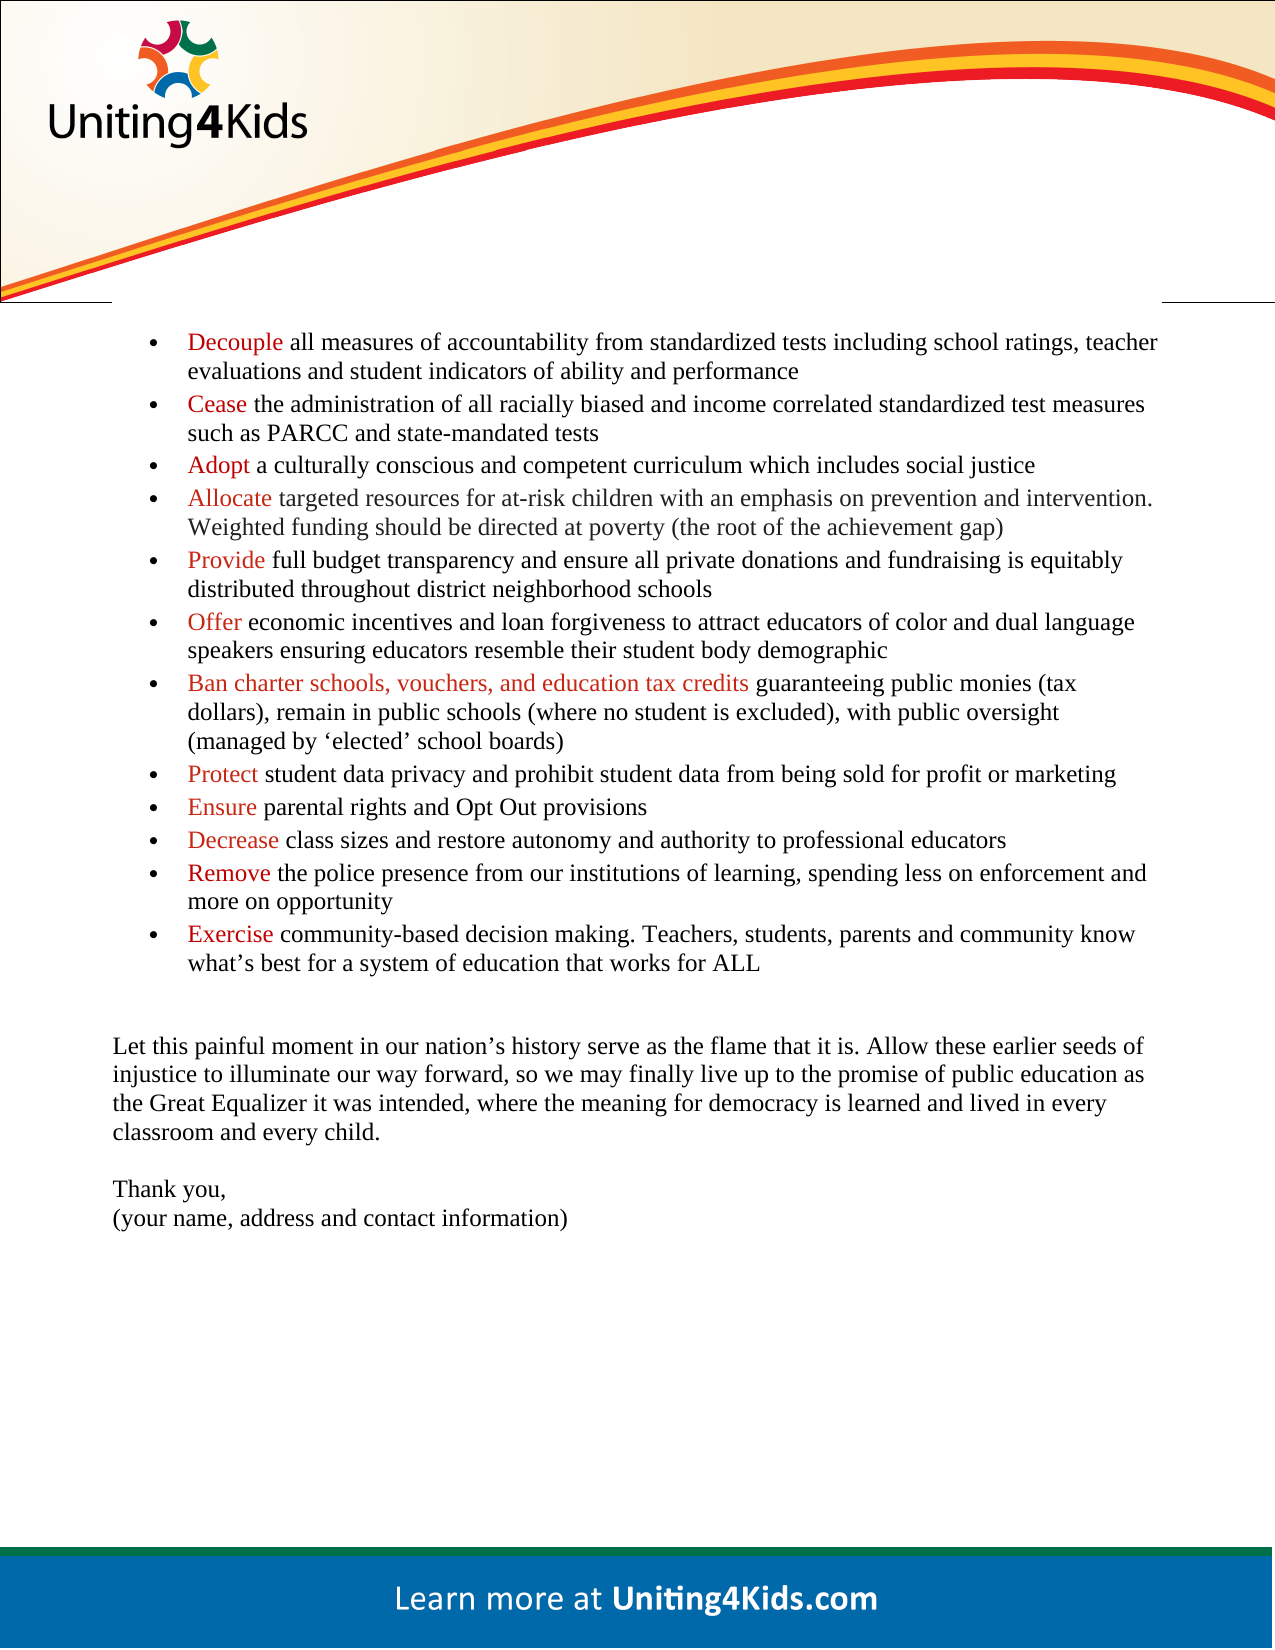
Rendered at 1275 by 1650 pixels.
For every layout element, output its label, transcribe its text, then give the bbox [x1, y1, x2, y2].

list Ban charter schools, vouchers, and education tax credits guaranteeing public monies (tax dollars), remain in public schools (where no student is excluded), with public oversight (managed by ‘elected’ school boards) [150, 668, 1162, 755]
list Ensure parental rights and Opt Out provisions [150, 792, 1162, 821]
picture [0, 1558, 1272, 1648]
text Let this painful moment in our nation’s history serve as the flame that it is. Allow these earlier seeds of injustice to illuminate our way forward, so we may finally live up to the promise of public education as the Great Equalizer it was intended, where the meaning for democracy is learned and lived in every classroom and every child. [112, 1031, 1162, 1146]
picture [0, 1547, 1272, 1555]
list Exercise community-based decision making. Teachers, students, parents and community know what’s best for a system of education that works for ALL [150, 919, 1162, 977]
list Offer economic incentives and loan forgiveness to attract educators of color and dual language speakers ensuring educators resemble their student body demographic [150, 607, 1162, 664]
list Remove the police presence from our institutions of learning, spending less on enforcement and more on opportunity [150, 858, 1162, 915]
list Provide full budget transparency and ensure all private donations and fundraising is equitably distributed throughout district neighborhood schools [150, 545, 1162, 603]
text Thank you, [112, 1174, 1162, 1203]
list Decouple all measures of accountability from standardized tests including school ratings, teacher evaluations and student indicators of ability and performance [150, 327, 1162, 385]
list Protect student data privacy and prohibit student data from being sold for profit or marketing [150, 759, 1162, 788]
picture [1, 1, 1275, 302]
list Adopt a culturally conscious and competent curriculum which includes social justice [150, 451, 1162, 479]
list Allocate targeted resources for at-risk children with an emphasis on prevention and intervention. Weighted funding should be directed at poverty (the root of the achievement gap) [150, 483, 1162, 541]
list Cease the administration of all racially biased and income correlated standardized test measures such as PARCC and state-mandated tests [150, 389, 1162, 446]
list Decrease class sizes and restore autonomy and authority to professional educators [150, 825, 1162, 853]
text (your name, address and contact information) [112, 1203, 1162, 1232]
